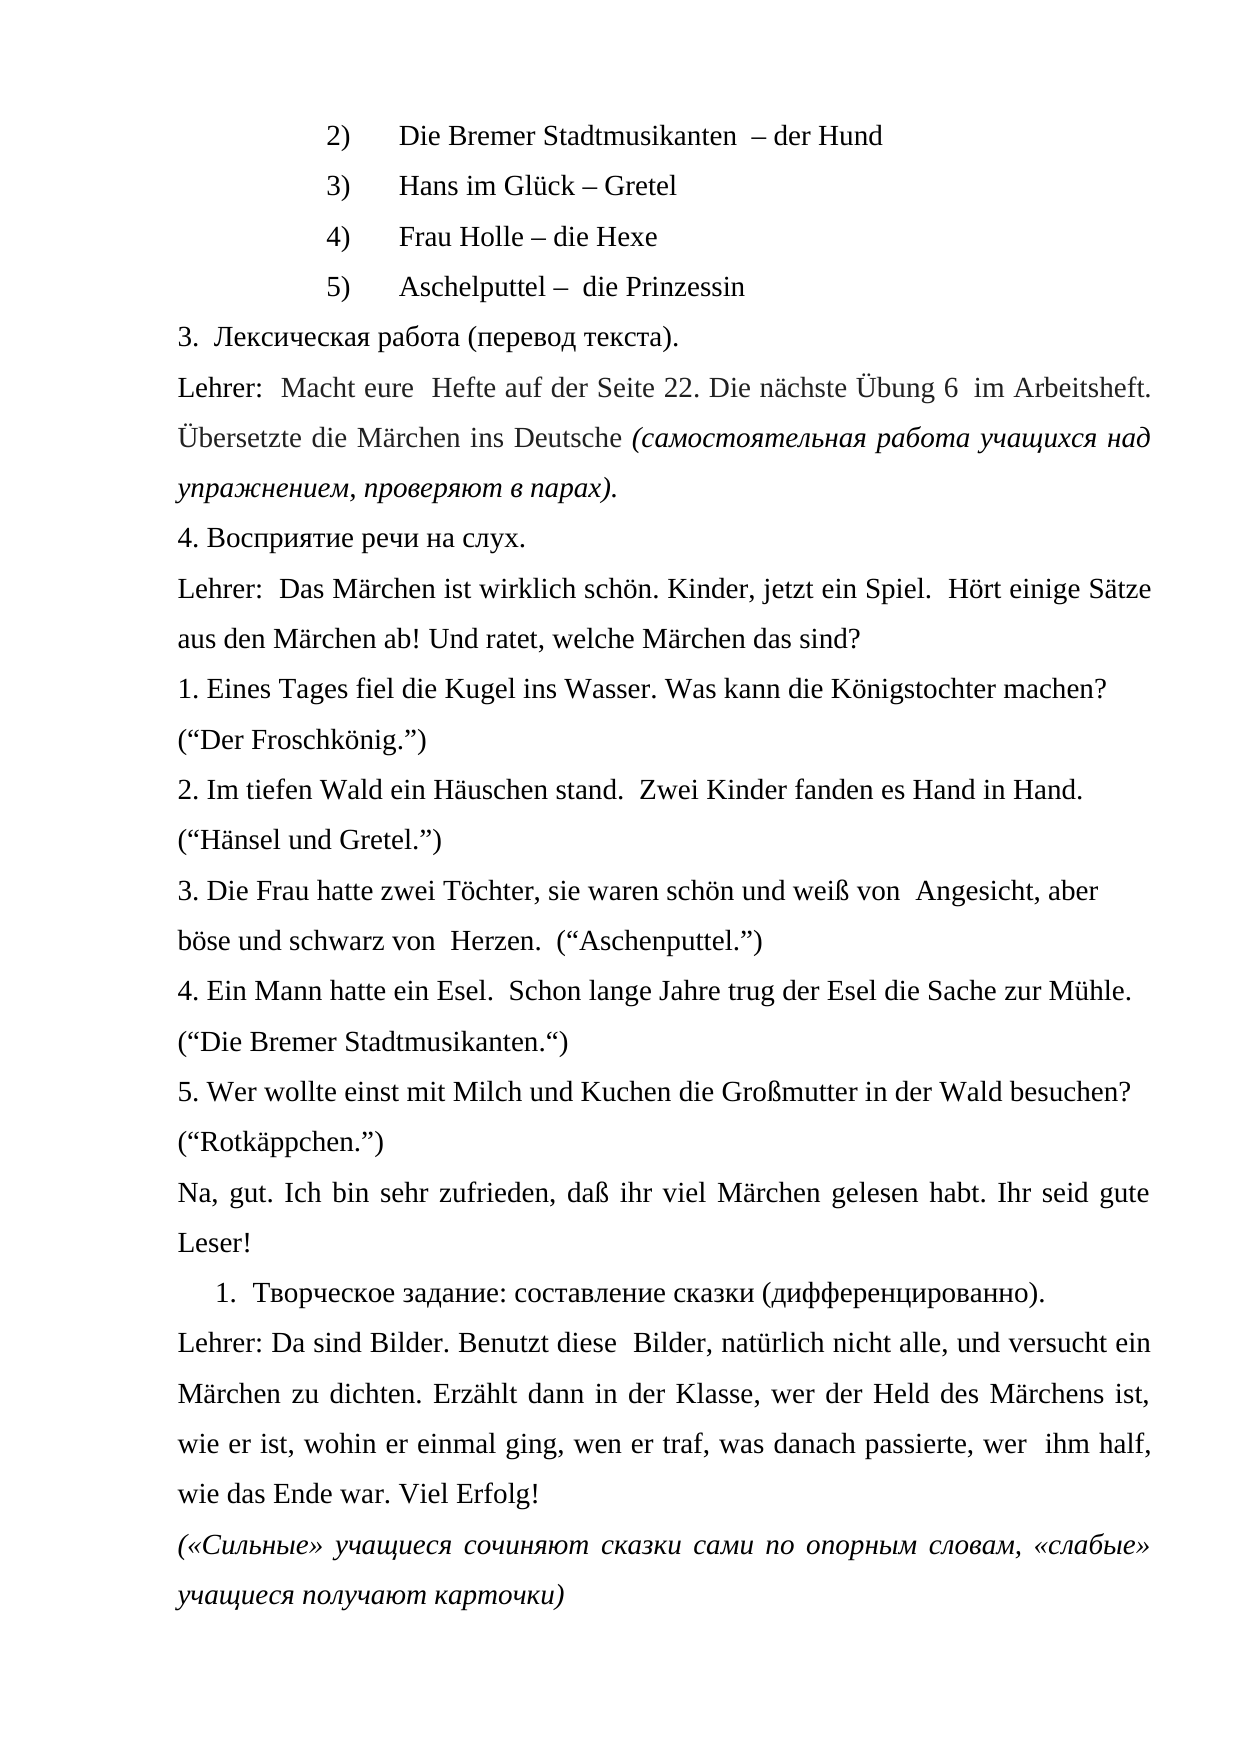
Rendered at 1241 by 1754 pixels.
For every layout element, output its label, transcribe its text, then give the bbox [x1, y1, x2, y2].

text 1. Eines Tages fiel die Kugel ins Wasser. Was kann die Königstochter machen? (“Der Froschkönig.”) 2. Im tiefen Wald ein Häuschen stand. Zwei Kinder fanden es Hand in Hand. (“Hänsel und Gretel.”) 3. Die Frau hatte zwei Töchter, sie waren schön und weiß von Angesicht, aber böse und schwarz von Herzen. (“Aschenputtel.”) 4. Ein Mann hatte ein Esel. Schon lange Jahre trug der Esel die Sache zur Mühle. (“Die Bremer Stadtmusikanten.“) 5. Wer wollte einst mit Milch und Kuchen die Großmutter in der Wald besuchen? (“Rotkäppchen.”) [177, 672, 1152, 1158]
list Frau Holle – die Hexe [252, 219, 1152, 252]
text («Сильные» учащиеся сочиняют сказки сами по опорным словам, «слабые» учащиеся получают карточки) [177, 1527, 1152, 1611]
text 3. Лексическая работа (перевод текста). [177, 319, 1152, 353]
list Die Bremer Stadtmusikanten – der Hund [252, 118, 1152, 152]
text Na, gut. Ich bin sehr zufrieden, daß ihr viel Märchen gelesen habt. Ihr seid gute Leser! [177, 1175, 1152, 1258]
text Lehrer: Macht eure Hefte auf der Seite 22. Die nächste Übung 6 im Arbeitsheft. Übersetzte die Märchen ins Deutsche (самостоятельная работа учащихся над упражнением, проверяют в парах). [177, 370, 1152, 504]
list Hans im Glück – Gretel [252, 168, 1152, 202]
text Lehrer: Das Märchen ist wirklich schön. Kinder, jetzt ein Spiel. Hört einige Sätze aus den Märchen ab! Und ratet, welche Märchen das sind? [177, 571, 1152, 655]
list Творческое задание: составление сказки (дифференцированно). [215, 1275, 1152, 1309]
text 4. Восприятие речи на слух. [177, 521, 1152, 554]
text Lehrer: Da sind Bilder. Benutzt diese Bilder, natürlich nicht alle, und versucht ein Märchen zu dichten. Erzählt dann in der Klasse, wer der Held des Märchens ist, wie er ist, wohin er einmal ging, wen er traf, was danach passierte, wer ihm half, wie das Ende war. Viel Erfolg! [177, 1326, 1152, 1510]
list Aschelputtel – die Prinzessin [252, 269, 1152, 303]
